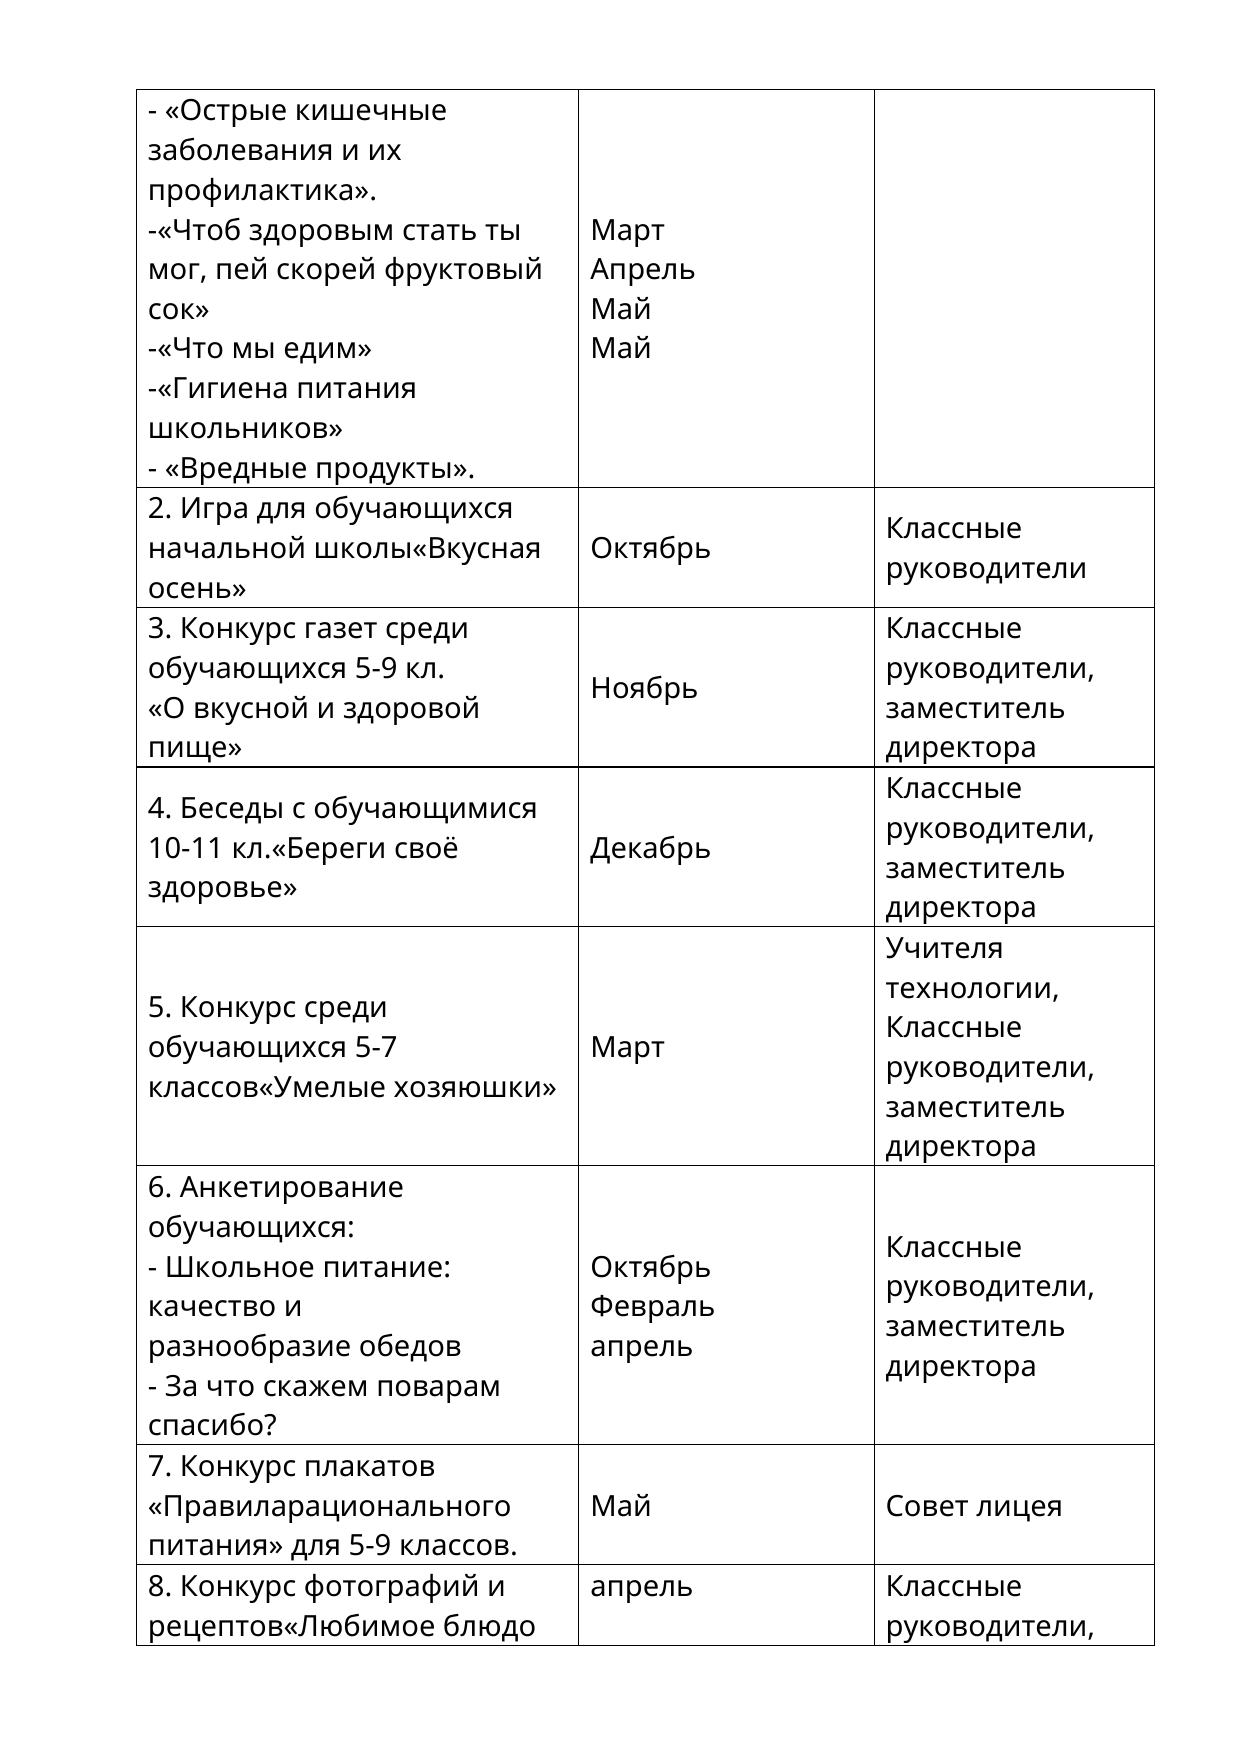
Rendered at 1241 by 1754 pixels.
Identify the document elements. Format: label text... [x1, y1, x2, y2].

table_cell Май [579, 1445, 874, 1564]
table_cell апрель [579, 1565, 874, 1645]
table_cell 5. Конкурс среди обучающихся 5-7 классов«Умелые хозяюшки» [137, 927, 578, 1165]
table_cell Классные руководители, заместитель директора [875, 608, 1154, 766]
table_cell Совет лицея [875, 1445, 1154, 1564]
table_cell Классные руководители, заместитель директора [875, 768, 1154, 926]
table_cell Октябрь Февраль апрель [579, 1166, 874, 1444]
table_cell 2. Игра для обучающихся начальной школы«Вкусная осень» [137, 488, 578, 607]
table_cell Учителя технологии, Классные руководители, заместитель директора [875, 927, 1154, 1165]
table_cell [875, 90, 1154, 487]
table_cell Октябрь [579, 488, 874, 607]
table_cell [137, 1565, 578, 1645]
table_cell Классные руководители, заместитель директора [875, 1166, 1154, 1444]
table_cell Март [579, 927, 874, 1165]
table_cell 6. Анкетирование обучающихся: - Школьное питание: качество и разнообразие обедов - За что скажем поварам спасибо? [137, 1166, 578, 1444]
table_cell 7. Конкурс плакатов «Правиларационального питания» для 5-9 классов. [137, 1445, 578, 1564]
table_cell Ноябрь [579, 608, 874, 766]
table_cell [875, 1565, 1154, 1645]
table_cell 3. Конкурс газет среди обучающихся 5-9 кл. «О вкусной и здоровой пище» [137, 608, 578, 766]
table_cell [137, 90, 578, 487]
table_cell 4. Беседы с обучающимися 10-11 кл.«Береги своё здоровье» [137, 768, 578, 926]
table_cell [579, 90, 874, 487]
table_cell Классные руководители [875, 488, 1154, 607]
table_cell Декабрь [579, 768, 874, 926]
